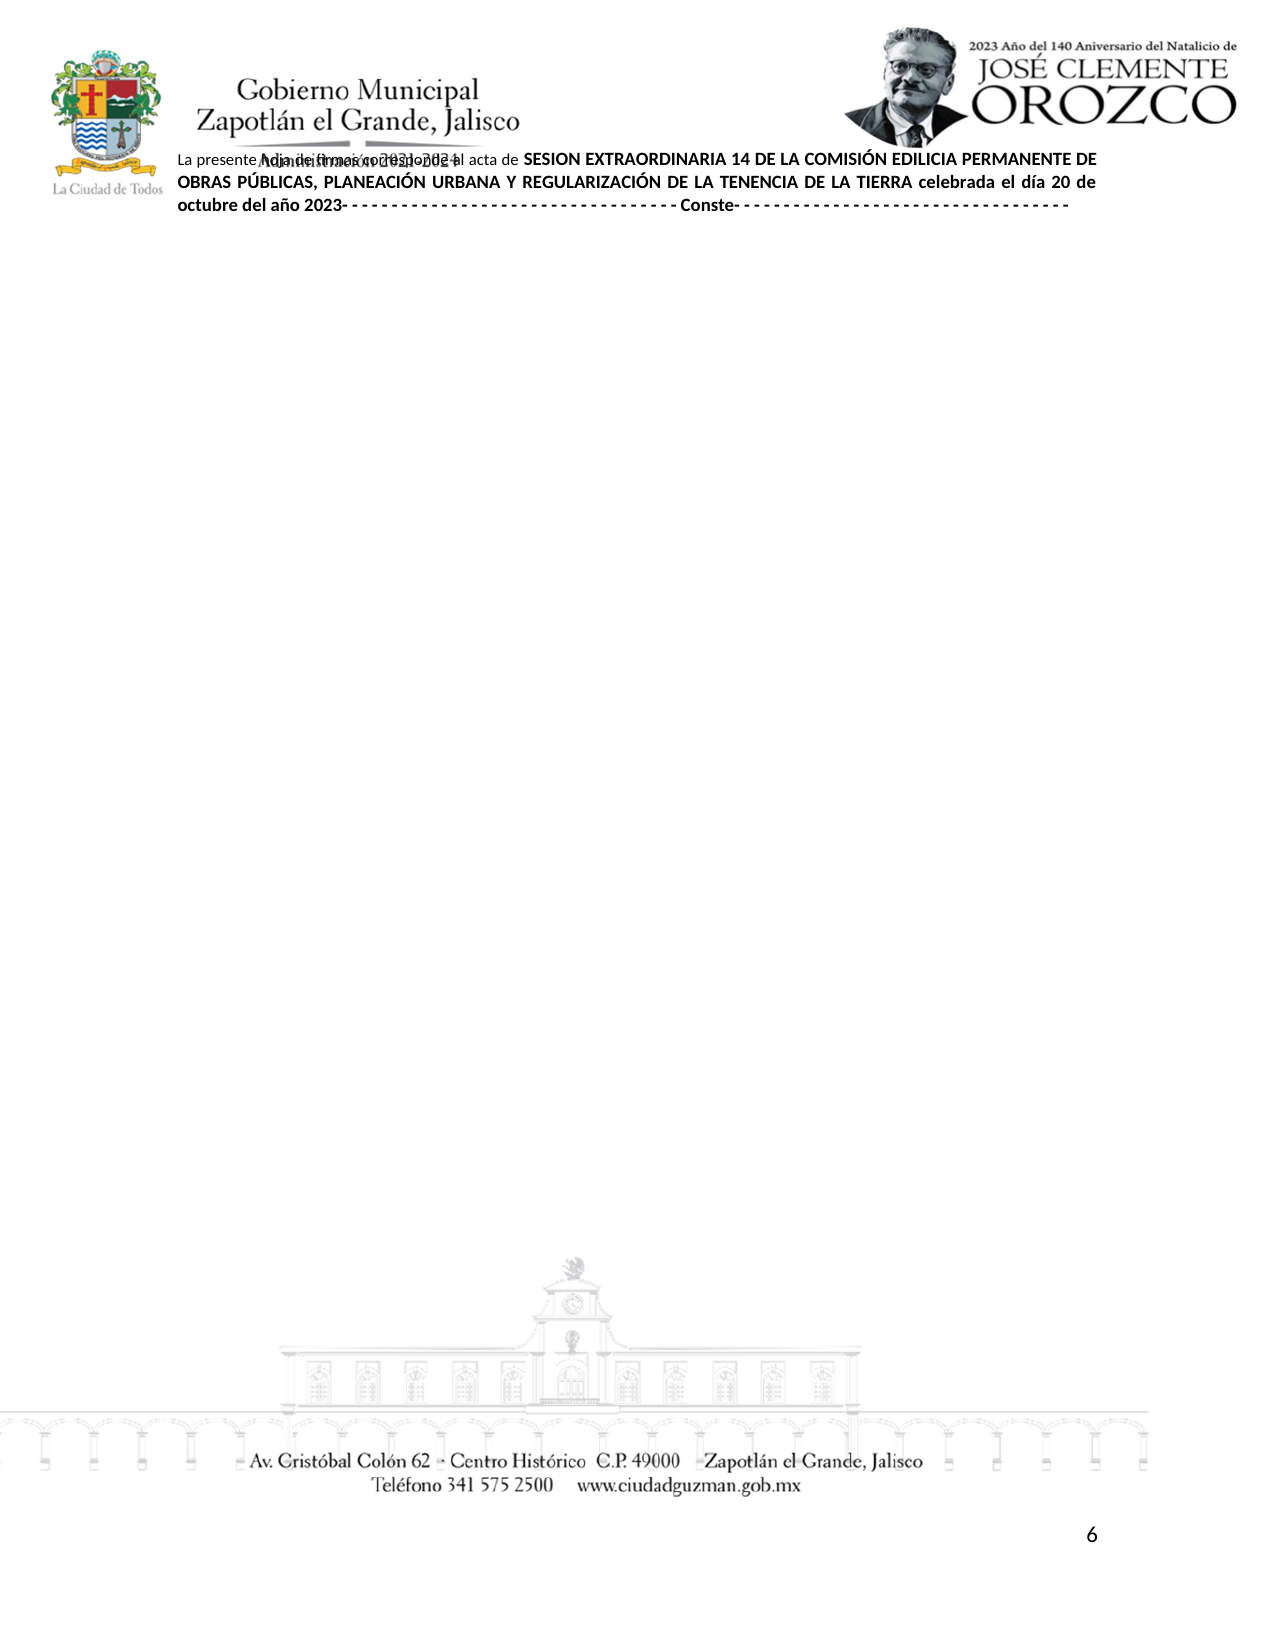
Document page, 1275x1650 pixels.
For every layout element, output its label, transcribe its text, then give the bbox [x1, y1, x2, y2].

picture [0, 6, 1256, 1536]
text La presente hoja de firmas corresponde al acta de SESION EXTRAORDINARIA 14 DE LA COMISIÓN EDILICIA PERMANENTE DE OBRAS PÚBLICAS, PLANEACIÓN URBANA Y REGULARIZACIÓN DE LA TENENCIA DE LA TIERRA celebrada el día 20 de octubre del año 2023- - - - - - - - - - - - - - - - - - - - - - - - - - - - - - - - - - Conste- - - - - - - - - - - - - - - - - - - - - - - - - - - - - - - - - - [177, 148, 1098, 216]
